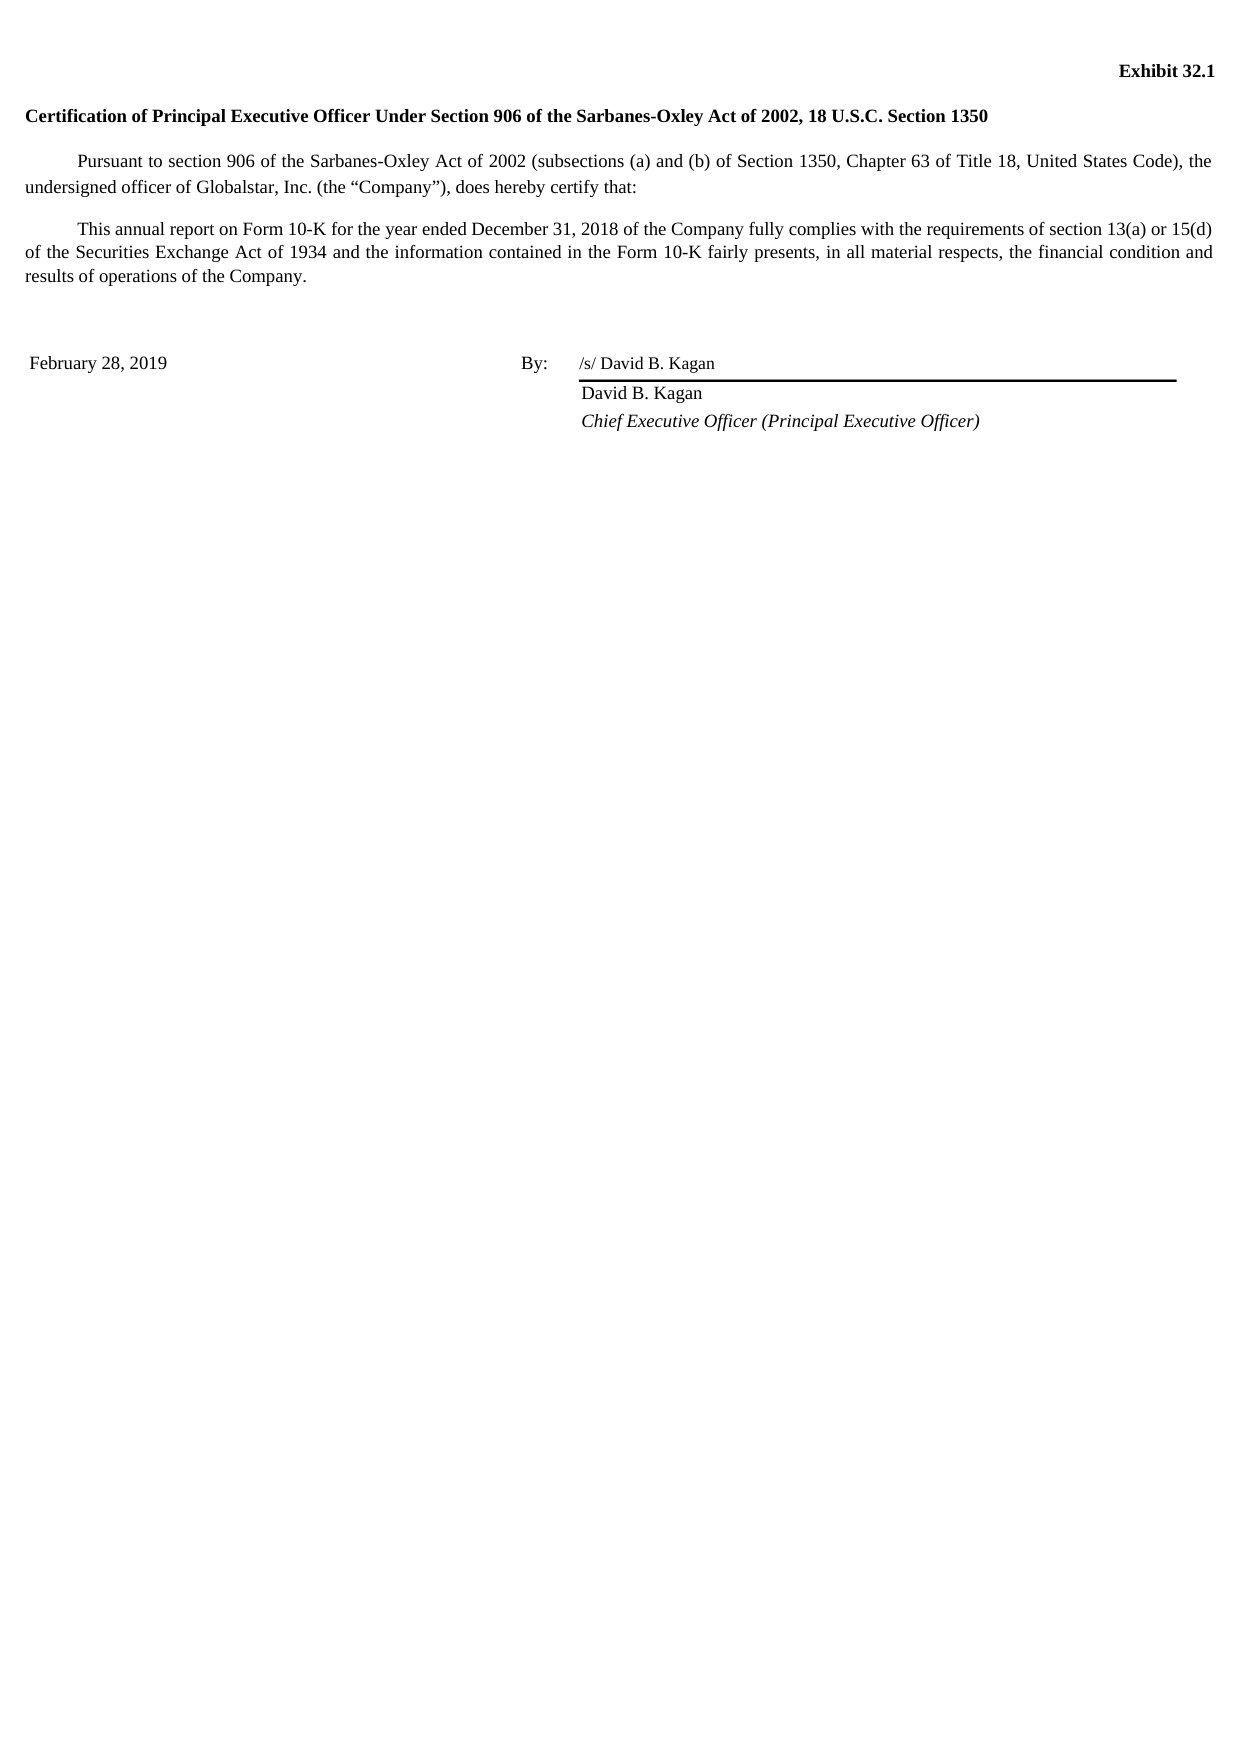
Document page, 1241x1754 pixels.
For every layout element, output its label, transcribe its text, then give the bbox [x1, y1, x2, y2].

text Chief Executive Officer (Principal Executive Officer) [581, 409, 1215, 431]
text February 28, 2019 By: /s/ David B. Kagan [29, 352, 1215, 373]
text Pursuant to section 906 of the Sarbanes-Oxley Act of 2002 (subsections (a) and (b) of Section 1350, Chapter 63 of Title 18, United States Code), the undersigned officer of Globalstar, Inc. (the “Company”), does hereby certify that: [25, 150, 1215, 197]
text Exhibit 32.1 [25, 60, 1215, 82]
text Certification of Principal Executive Officer Under Section 906 of the Sarbanes-Oxley Act of 2002, 18 U.S.C. Section 1350 [25, 105, 1215, 127]
text This annual report on Form 10-K for the year ended December 31, 2018 of the Company fully complies with the requirements of section 13(a) or 15(d) of the Securities Exchange Act of 1934 and the information contained in the Form 10-K fairly presents, in all material respects, the financial condition and results of operations of the Company. [25, 218, 1215, 287]
text David B. Kagan [581, 382, 1215, 403]
